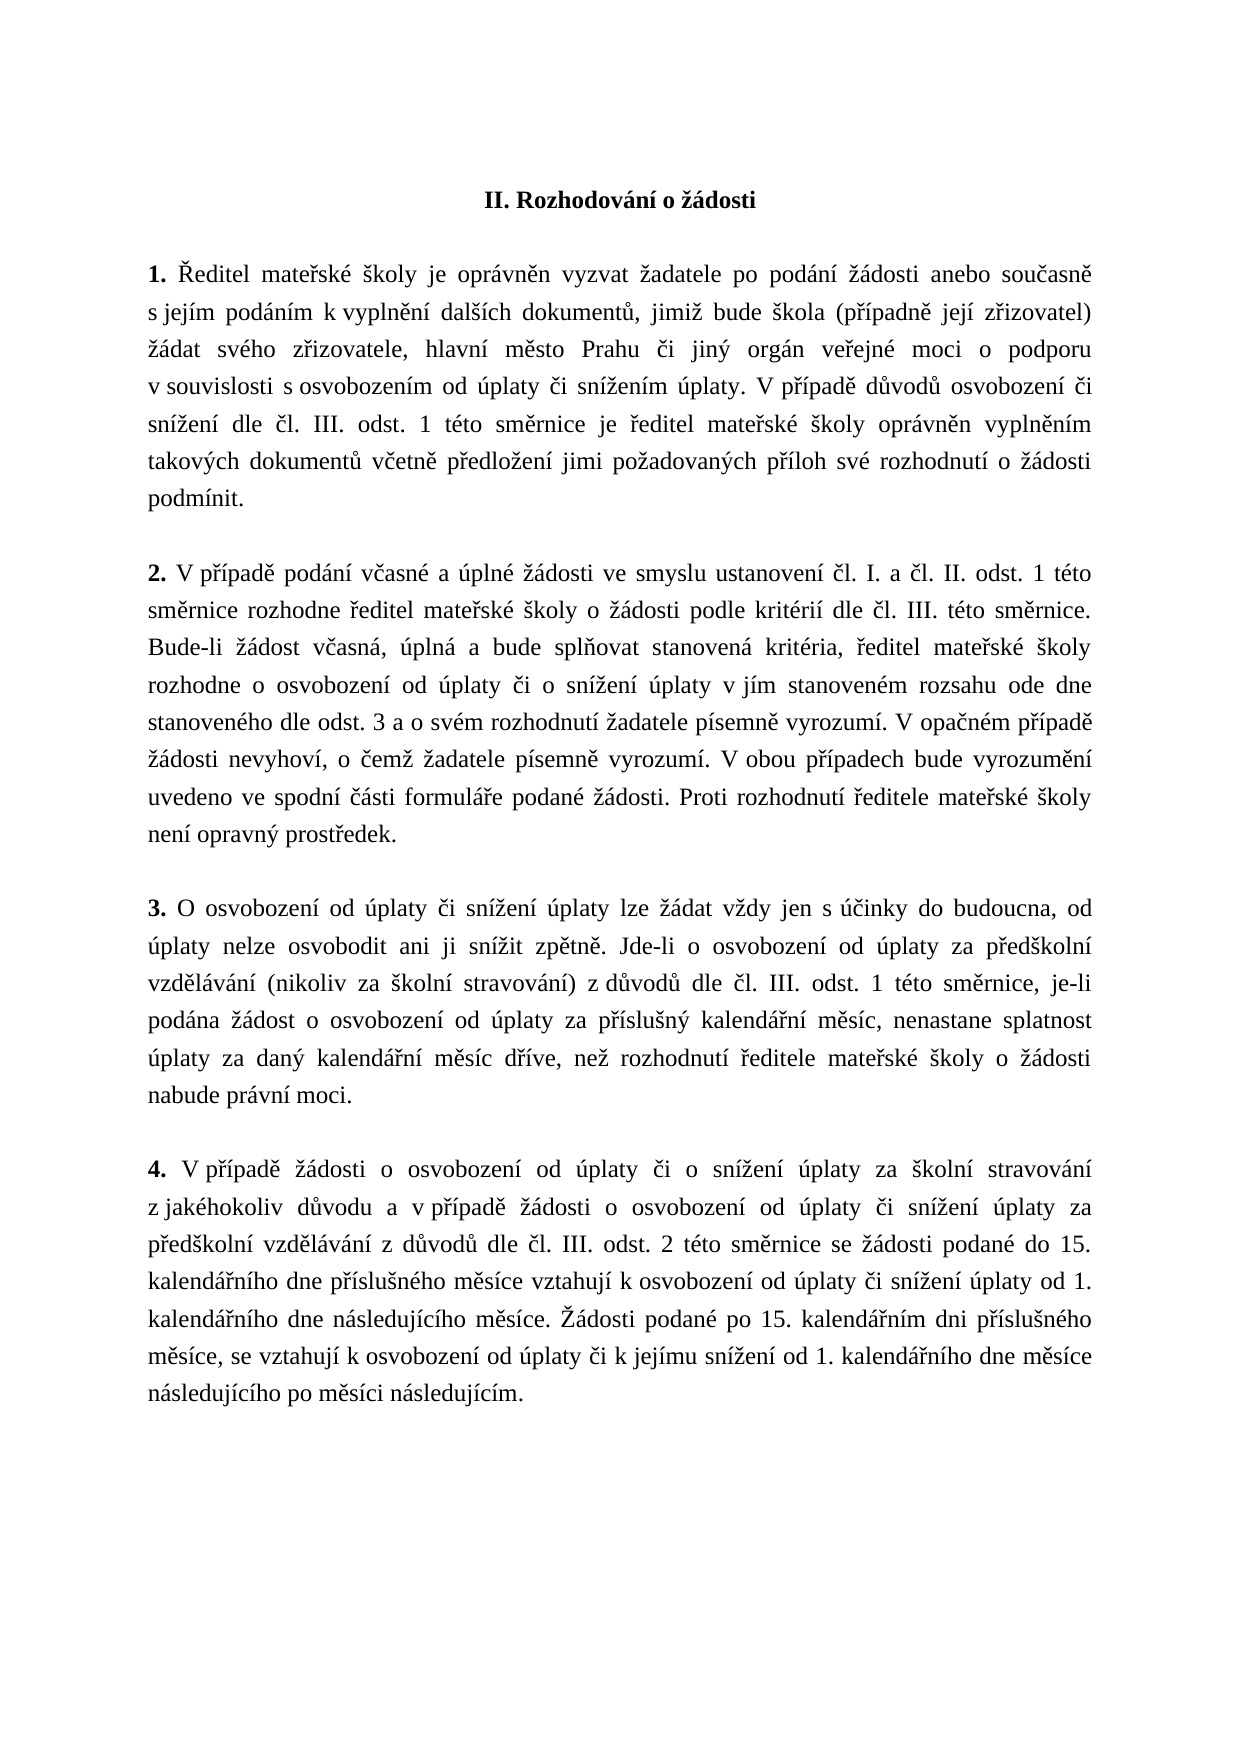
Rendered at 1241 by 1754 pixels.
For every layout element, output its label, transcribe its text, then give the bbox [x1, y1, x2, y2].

text 4. V případě žádosti o osvobození od úplaty či o snížení úplaty za školní stravování z jakéhokoliv důvodu a v případě žádosti o osvobození od úplaty či snížení úplaty za předškolní vzdělávání z důvodů dle čl. III. odst. 2 této směrnice se žádosti podané do 15. kalendářního dne příslušného měsíce vztahují k osvobození od úplaty či snížení úplaty od 1. kalendářního dne následujícího měsíce. Žádosti podané po 15. kalendářním dni příslušného měsíce, se vztahují k osvobození od úplaty či k jejímu snížení od 1. kalendářního dne měsíce následujícího po měsíci následujícím. [148, 1154, 1093, 1407]
text 2. V případě podání včasné a úplné žádosti ve smyslu ustanovení čl. I. a čl. II. odst. 1 této směrnice rozhodne ředitel mateřské školy o žádosti podle kritérií dle čl. III. této směrnice. Bude-li žádost včasná, úplná a bude splňovat stanovená kritéria, ředitel mateřské školy rozhodne o osvobození od úplaty či o snížení úplaty v jím stanoveném rozsahu ode dne stanoveného dle odst. 3 a o svém rozhodnutí žadatele písemně vyrozumí. V opačném případě žádosti nevyhoví, o čemž žadatele písemně vyrozumí. V obou případech bude vyrozumění uvedeno ve spodní části formuláře podané žádosti. Proti rozhodnutí ředitele mateřské školy není opravný prostředek. [148, 558, 1093, 848]
text II. Rozhodování o žádosti [148, 185, 1093, 214]
text 1. Ředitel mateřské školy je oprávněn vyzvat žadatele po podání žádosti anebo současně s jejím podáním k vyplnění dalších dokumentů, jimiž bude škola (případně její zřizovatel) žádat svého zřizovatele, hlavní město Prahu či jiný orgán veřejné moci o podporu v souvislosti s osvobozením od úplaty či snížením úplaty. V případě důvodů osvobození či snížení dle čl. III. odst. 1 této směrnice je ředitel mateřské školy oprávněn vyplněním takových dokumentů včetně předložení jimi požadovaných příloh své rozhodnutí o žádosti podmínit. [148, 259, 1093, 512]
text 3. O osvobození od úplaty či snížení úplaty lze žádat vždy jen s účinky do budoucna, od úplaty nelze osvobodit ani ji snížit zpětně. Jde-li o osvobození od úplaty za předškolní vzdělávání (nikoliv za školní stravování) z důvodů dle čl. III. odst. 1 této směrnice, je-li podána žádost o osvobození od úplaty za příslušný kalendářní měsíc, nenastane splatnost úplaty za daný kalendářní měsíc dříve, než rozhodnutí ředitele mateřské školy o žádosti nabude právní moci. [148, 893, 1093, 1109]
